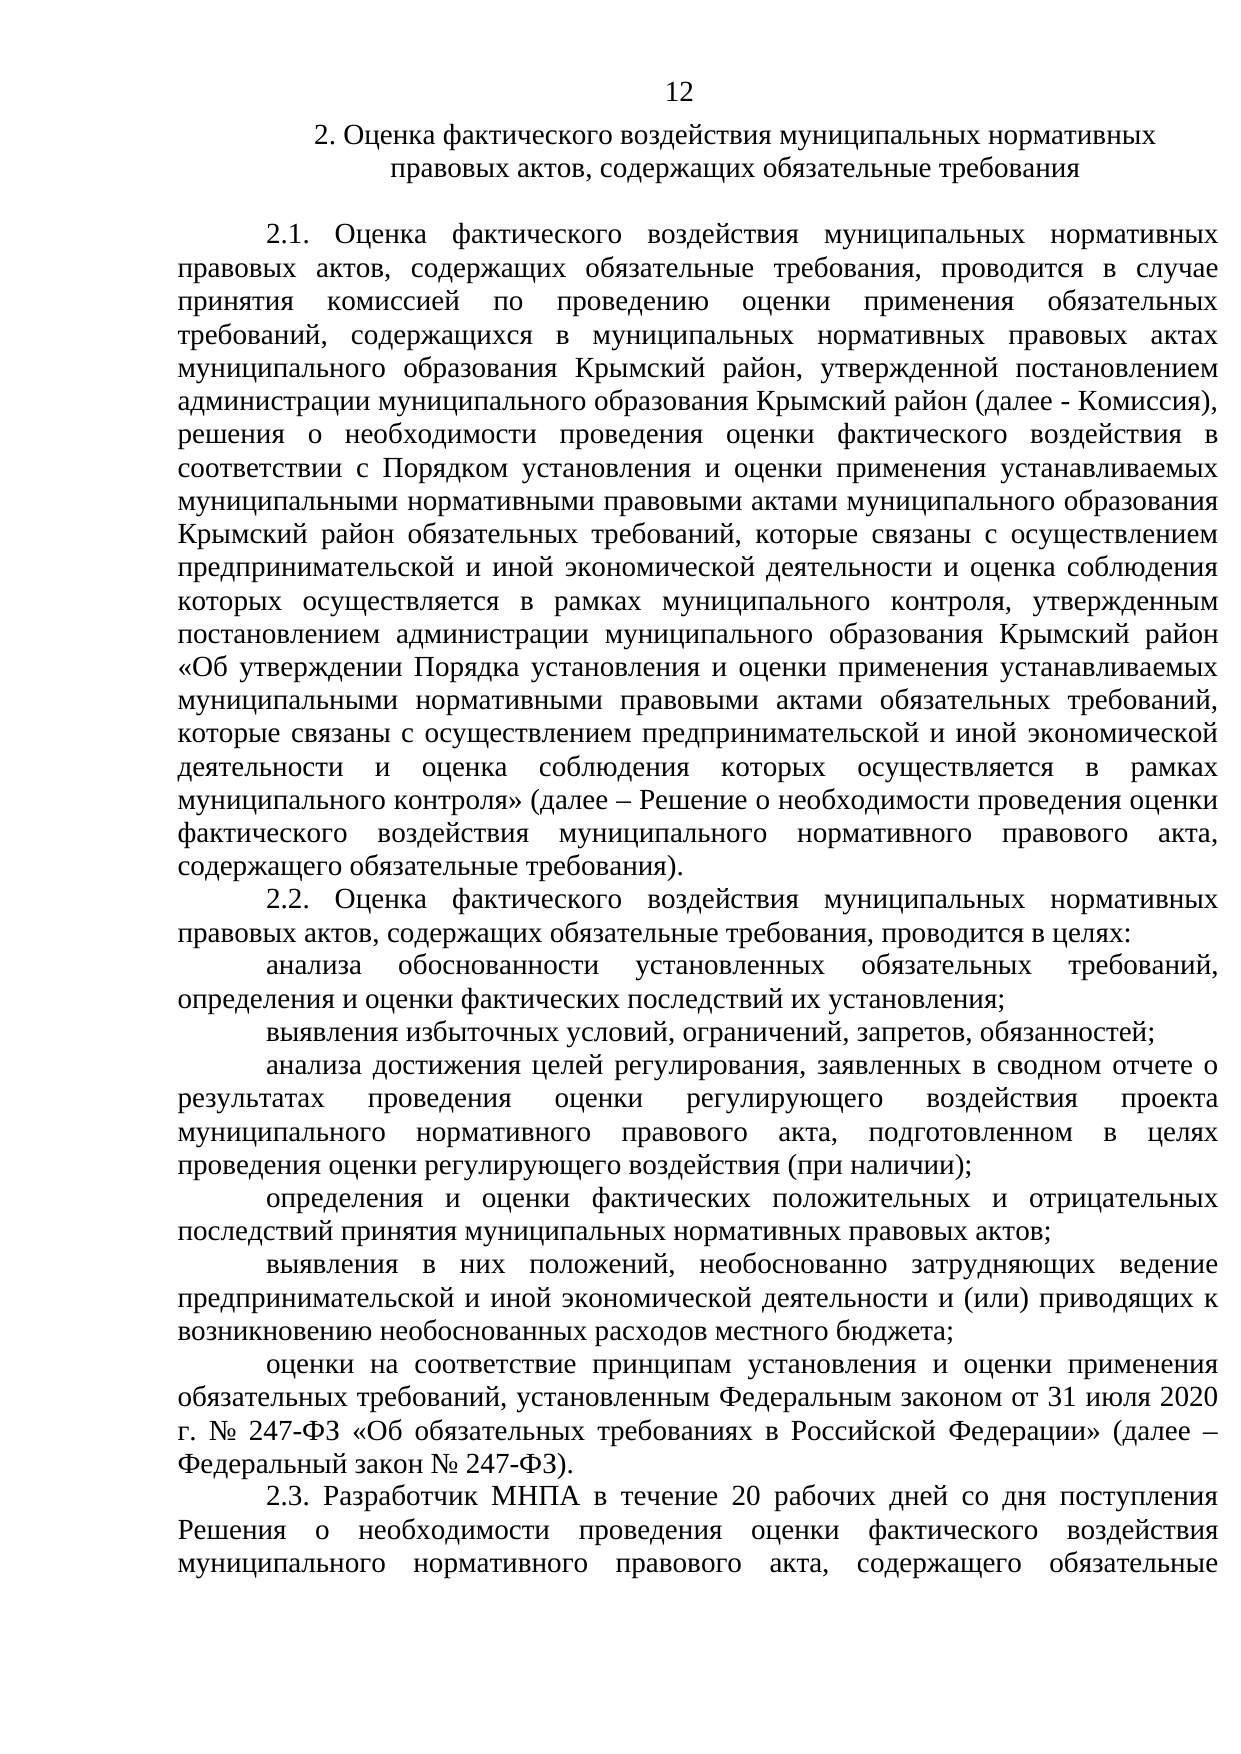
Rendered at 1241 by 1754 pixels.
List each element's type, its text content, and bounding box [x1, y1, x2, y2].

text 2.1. Оценка фактического воздействия муниципальных нормативных правовых актов, содержащих обязательные требования, проводится в случае принятия комиссией по проведению оценки применения обязательных требований, содержащихся в муниципальных нормативных правовых актах муниципального образования Крымский район, утвержденной постановлением администрации муниципального образования Крымский район (далее - Комиссия), решения о необходимости проведения оценки фактического воздействия в соответствии с Порядком установления и оценки применения устанавливаемых муниципальными нормативными правовыми актами муниципального образования Крымский район обязательных требований, которые связаны с осуществлением предпринимательской и иной экономической деятельности и оценка соблюдения которых осуществляется в рамках муниципального контроля, утвержденным постановлением администрации муниципального образования Крымский район «Об утверждении Порядка установления и оценки применения устанавливаемых муниципальными нормативными правовыми актами обязательных требований, которые связаны с осуществлением предпринимательской и иной экономической деятельности и оценка соблюдения которых осуществляется в рамках муниципального контроля» (далее – Решение о необходимости проведения оценки фактического воздействия муниципального нормативного правового акта, содержащего обязательные требования). [177, 217, 1219, 882]
text анализа обоснованности установленных обязательных требований, определения и оценки фактических последствий их установления; [177, 948, 1219, 1015]
text определения и оценки фактических положительных и отрицательных последствий принятия муниципальных нормативных правовых актов; [177, 1181, 1219, 1247]
text анализа достижения целей регулирования, заявленных в сводном отчете о результатах проведения оценки регулирующего воздействия проекта муниципального нормативного правового акта, подготовленном в целях проведения оценки регулирующего воздействия (при наличии); [177, 1048, 1219, 1181]
text 2.2. Оценка фактического воздействия муниципальных нормативных правовых актов, содержащих обязательные требования, проводится в целях: [177, 882, 1219, 948]
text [177, 1479, 1219, 1579]
text выявления избыточных условий, ограничений, запретов, обязанностей; [177, 1015, 1219, 1048]
text выявления в них положений, необоснованно затрудняющих ведение предпринимательской и иной экономической деятельности и (или) приводящих к возникновению необоснованных расходов местного бюджета; [177, 1247, 1219, 1347]
text 2. Оценка фактического воздействия муниципальных нормативных [177, 118, 1219, 151]
text правовых актов, содержащих обязательные требования [177, 151, 1219, 184]
text оценки на соответствие принципам установления и оценки применения обязательных требований, установленным Федеральным законом от 31 июля 2020 г. № 247-ФЗ «Об обязательных требованиях в Российской Федерации» (далее – Федеральный закон № 247-ФЗ). [177, 1347, 1219, 1479]
